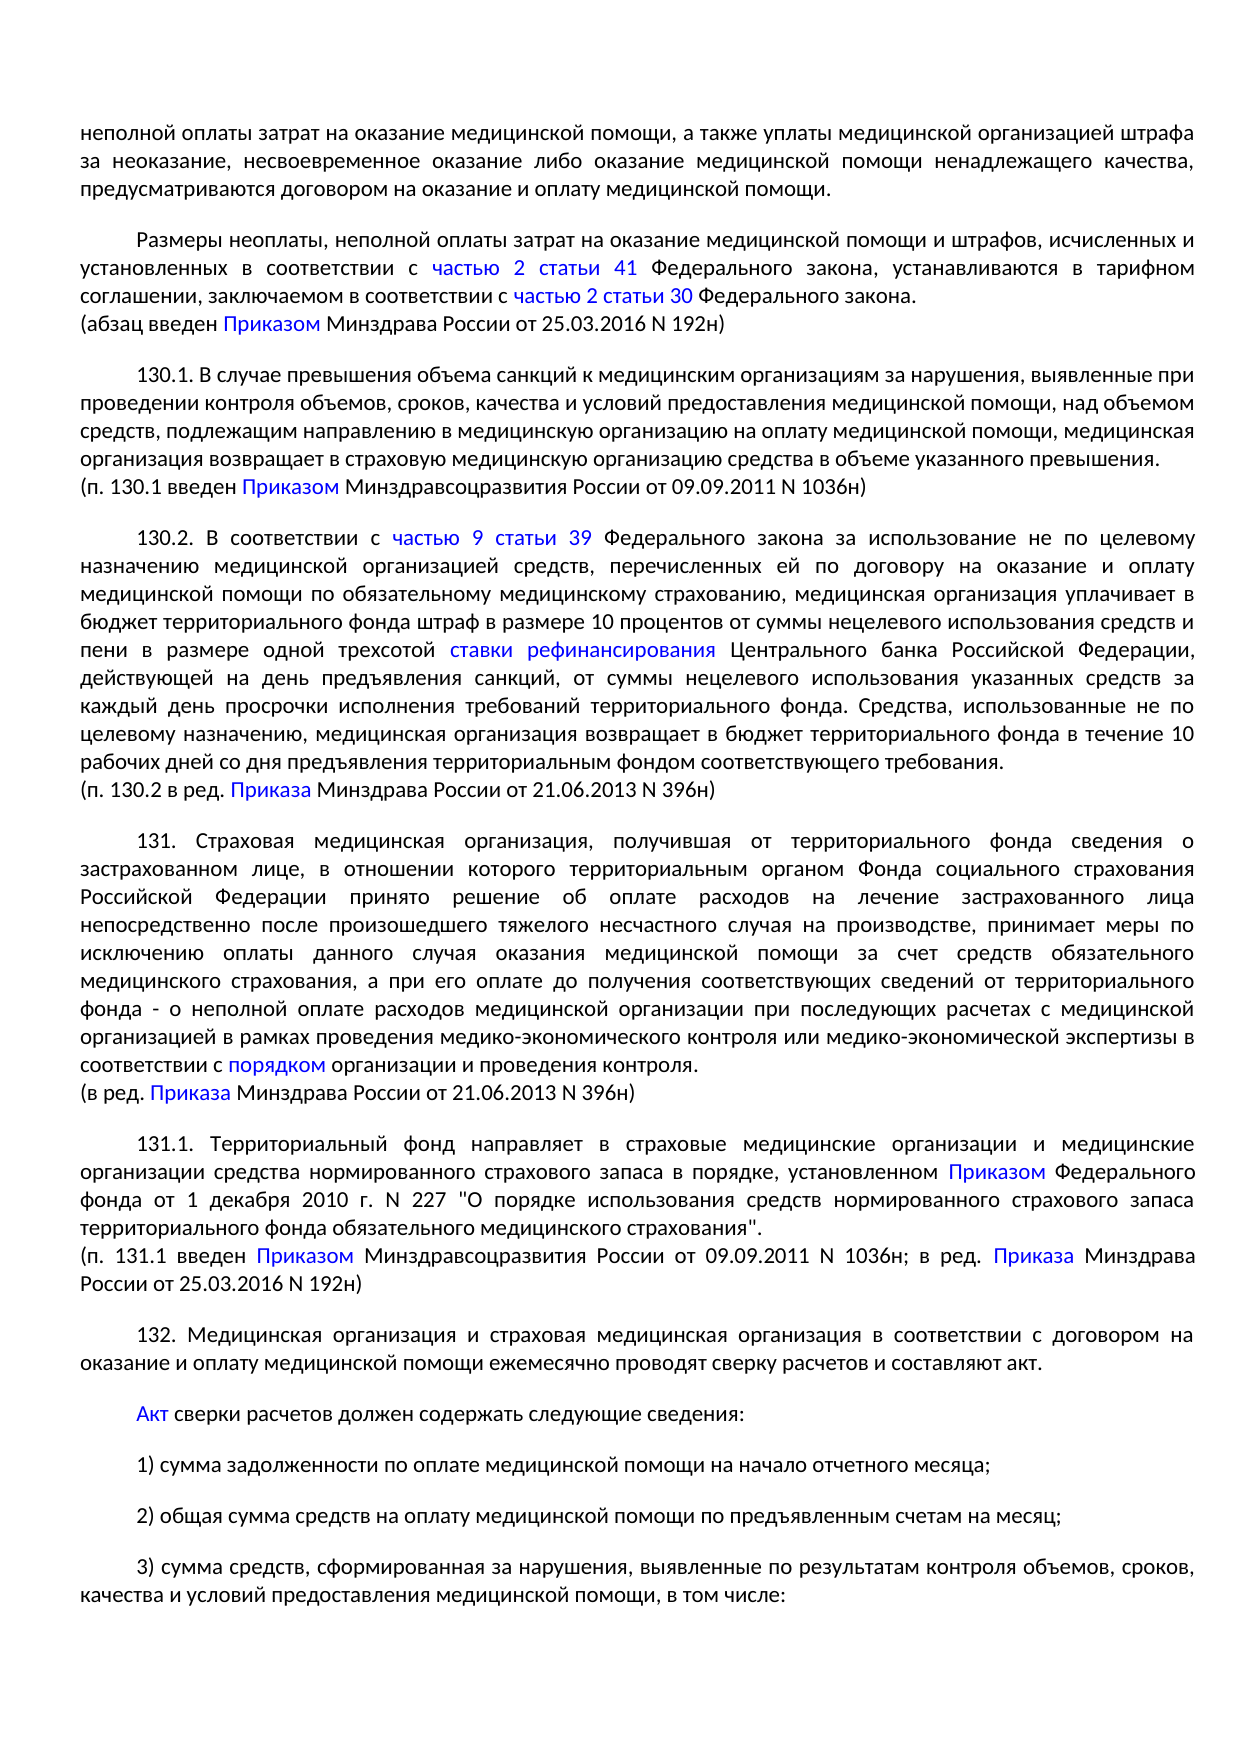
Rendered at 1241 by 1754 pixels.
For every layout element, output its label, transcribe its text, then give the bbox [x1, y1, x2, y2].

text 130.1. В случае превышения объема санкций к медицинским организациям за нарушения, выявленные при проведении контроля объемов, сроков, качества и условий предоставления медицинской помощи, над объемом средств, подлежащим направлению в медицинскую организацию на оплату медицинской помощи, медицинская организация возвращает в страховую медицинскую организацию средства в объеме указанного превышения. [80, 360, 1196, 472]
text 131.1. Территориальный фонд направляет в страховые медицинские организации и медицинские организации средства нормированного страхового запаса в порядке, установленном Приказом Федерального фонда от 1 декабря 2010 г. N 227 "О порядке использования средств нормированного страхового запаса территориального фонда обязательного медицинского страхования". [80, 1129, 1196, 1241]
text (п. 130.1 введен Приказом Минздравсоцразвития России от 09.09.2011 N 1036н) [80, 472, 1196, 500]
text 131. Страховая медицинская организация, получившая от территориального фонда сведения о застрахованном лице, в отношении которого территориальным органом Фонда социального страхования Российской Федерации принято решение об оплате расходов на лечение застрахованного лица непосредственно после произошедшего тяжелого несчастного случая на производстве, принимает меры по исключению оплаты данного случая оказания медицинской помощи за счет средств обязательного медицинского страхования, а при его оплате до получения соответствующих сведений от территориального фонда - о неполной оплате расходов медицинской организации при последующих расчетах с медицинской организацией в рамках проведения медико-экономического контроля или медико-экономической экспертизы в соответствии с порядком организации и проведения контроля. [80, 826, 1196, 1078]
text 130.2. В соответствии с частью 9 статьи 39 Федерального закона за использование не по целевому назначению медицинской организацией средств, перечисленных ей по договору на оказание и оплату медицинской помощи по обязательному медицинскому страхованию, медицинская организация уплачивает в бюджет территориального фонда штраф в размере 10 процентов от суммы нецелевого использования средств и пени в размере одной трехсотой ставки рефинансирования Центрального банка Российской Федерации, действующей на день предъявления санкций, от суммы нецелевого использования указанных средств за каждый день просрочки исполнения требований территориального фонда. Средства, использованные не по целевому назначению, медицинская организация возвращает в бюджет территориального фонда в течение 10 рабочих дней со дня предъявления территориальным фондом соответствующего требования. [80, 523, 1196, 775]
text (п. 131.1 введен Приказом Минздравсоцразвития России от 09.09.2011 N 1036н; в ред. Приказа Минздрава России от 25.03.2016 N 192н) [80, 1241, 1196, 1297]
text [80, 118, 1196, 202]
text Размеры неоплаты, неполной оплаты затрат на оказание медицинской помощи и штрафов, исчисленных и установленных в соответствии с частью 2 статьи 41 Федерального закона, устанавливаются в тарифном соглашении, заключаемом в соответствии с частью 2 статьи 30 Федерального закона. [80, 225, 1196, 309]
text (абзац введен Приказом Минздрава России от 25.03.2016 N 192н) [80, 309, 1196, 337]
text 132. Медицинская организация и страховая медицинская организация в соответствии с договором на оказание и оплату медицинской помощи ежемесячно проводят сверку расчетов и составляют акт. [80, 1320, 1196, 1376]
text 2) общая сумма средств на оплату медицинской помощи по предъявленным счетам на месяц; [80, 1501, 1196, 1529]
text Акт сверки расчетов должен содержать следующие сведения: [80, 1399, 1196, 1427]
text (п. 130.2 в ред. Приказа Минздрава России от 21.06.2013 N 396н) [80, 775, 1196, 803]
text 1) сумма задолженности по оплате медицинской помощи на начало отчетного месяца; [80, 1450, 1196, 1478]
text 3) сумма средств, сформированная за нарушения, выявленные по результатам контроля объемов, сроков, качества и условий предоставления медицинской помощи, в том числе: [80, 1552, 1196, 1608]
text (в ред. Приказа Минздрава России от 21.06.2013 N 396н) [80, 1078, 1196, 1106]
